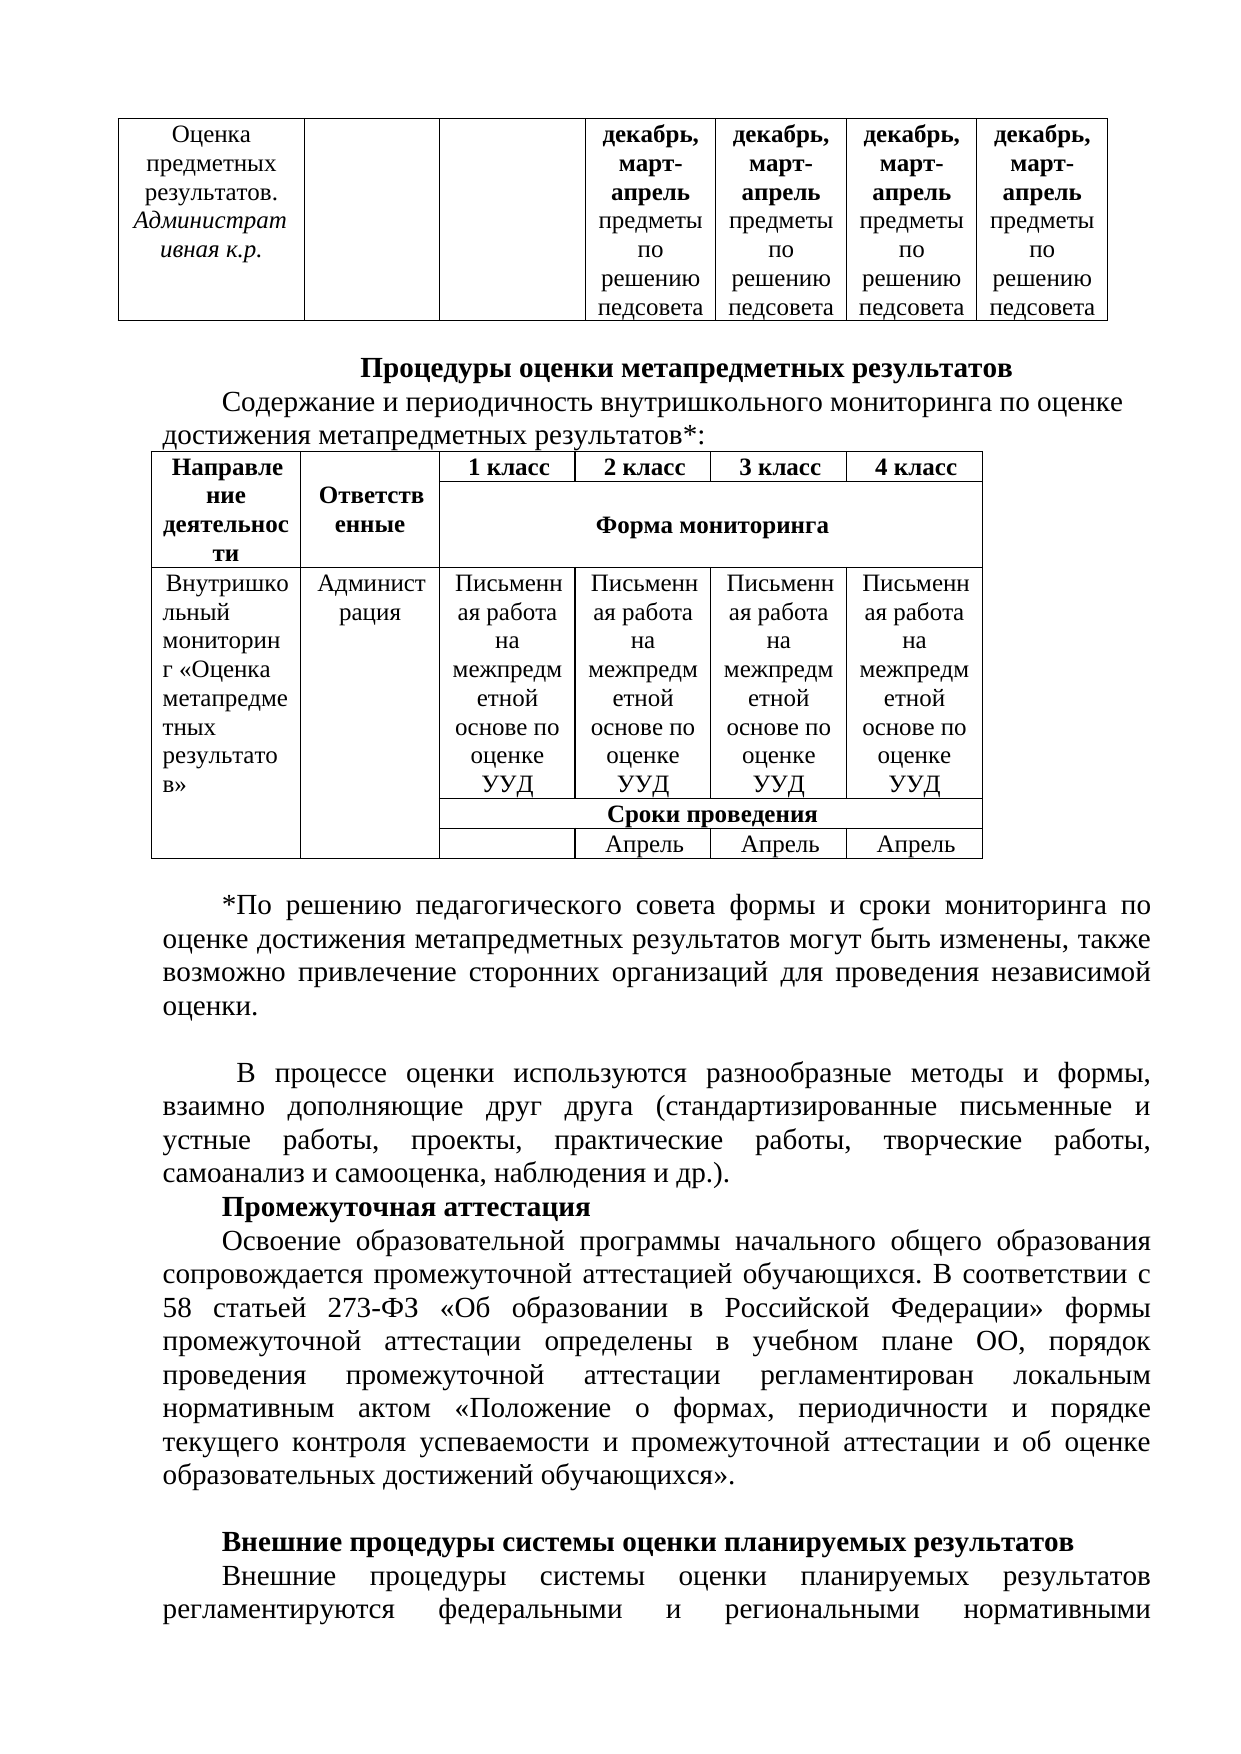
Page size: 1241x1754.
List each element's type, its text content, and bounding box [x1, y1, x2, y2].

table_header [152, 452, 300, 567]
text Освоение образовательной программы начального общего образования сопровождается промежуточной аттестацией обучающихся. В соответствии с 58 статьей 273-ФЗ «Об образовании в Российской Федерации» формы промежуточной аттестации определены в учебном плане ОО, порядок проведения промежуточной аттестации регламентирован локальным нормативным актом «Положение о формах, периодичности и порядке текущего контроля успеваемости и промежуточной аттестации и об оценке образовательных достижений обучающихся». [162, 1223, 1152, 1491]
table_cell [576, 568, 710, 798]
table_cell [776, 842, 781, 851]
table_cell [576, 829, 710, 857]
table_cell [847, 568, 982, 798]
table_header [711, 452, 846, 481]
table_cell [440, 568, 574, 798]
text Промежуточная аттестация [162, 1189, 1152, 1223]
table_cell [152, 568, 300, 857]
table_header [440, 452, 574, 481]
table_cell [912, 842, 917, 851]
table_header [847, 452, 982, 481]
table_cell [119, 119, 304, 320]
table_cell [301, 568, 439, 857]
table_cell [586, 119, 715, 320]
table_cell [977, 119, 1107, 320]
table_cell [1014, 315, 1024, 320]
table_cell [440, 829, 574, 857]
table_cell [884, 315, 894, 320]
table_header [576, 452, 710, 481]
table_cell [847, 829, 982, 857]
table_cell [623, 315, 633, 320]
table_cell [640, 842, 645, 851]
text В процессе оценки используются разнообразные методы и формы, взаимно дополняющие друг друга (стандартизированные письменные и устные работы, проекты, практические работы, творческие работы, самоанализ и самооценка, наблюдения и др.). [162, 1055, 1152, 1189]
text Внешние процедуры системы оценки планируемых результатов [162, 1524, 1152, 1558]
text Содержание и периодичность внутришкольного мониторинга по оценке достижения метапредметных результатов*: [162, 384, 1152, 451]
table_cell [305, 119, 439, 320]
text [162, 1558, 1152, 1625]
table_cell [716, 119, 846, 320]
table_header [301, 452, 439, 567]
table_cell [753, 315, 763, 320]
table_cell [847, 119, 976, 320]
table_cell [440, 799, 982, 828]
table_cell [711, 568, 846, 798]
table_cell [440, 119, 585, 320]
text *По решению педагогического совета формы и сроки мониторинга по оценке достижения метапредметных результатов могут быть изменены, также возможно привлечение сторонних организаций для проведения независимой оценки. [162, 887, 1152, 1021]
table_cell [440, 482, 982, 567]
text Процедуры оценки метапредметных результатов [162, 350, 1152, 384]
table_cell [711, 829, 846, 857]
